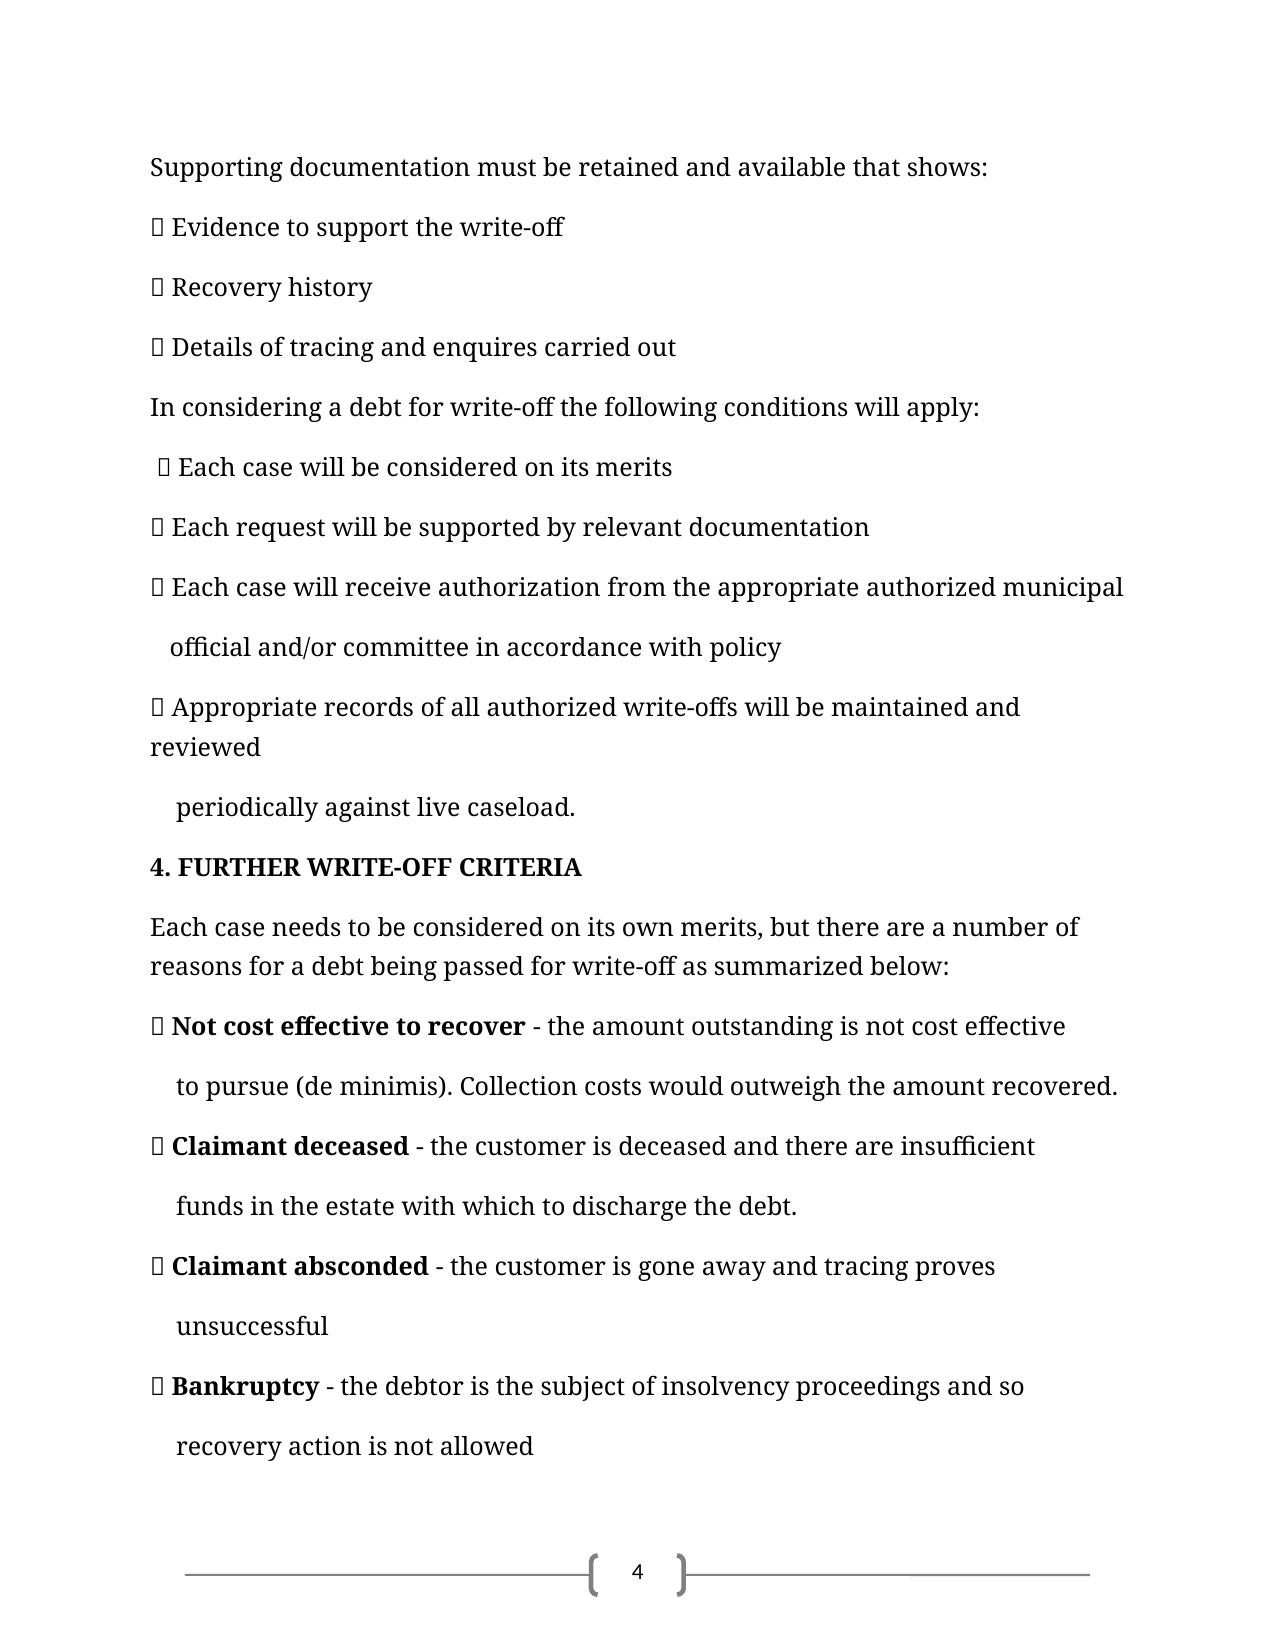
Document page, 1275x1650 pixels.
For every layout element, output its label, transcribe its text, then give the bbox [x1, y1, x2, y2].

text  Bankruptcy - the debtor is the subject of insolvency proceedings and so [150, 1368, 1125, 1402]
text funds in the estate with which to discharge the debt. [150, 1188, 1125, 1222]
text  Claimant absconded - the customer is gone away and tracing proves [150, 1248, 1125, 1282]
text  Each request will be supported by relevant documentation [150, 510, 1125, 544]
text periodically against live caseload. [150, 789, 1125, 823]
text to pursue (de minimis). Collection costs would outweigh the amount recovered. [150, 1068, 1125, 1102]
text 4. FURTHER WRITE-OFF CRITERIA [150, 849, 1125, 883]
text  Details of tracing and enquires carried out [150, 330, 1125, 364]
text recovery action is not allowed [150, 1428, 1125, 1462]
text  Claimant deceased - the customer is deceased and there are insufficient [150, 1128, 1125, 1162]
text  Appropriate records of all authorized write-offs will be maintained and reviewed [150, 690, 1125, 763]
text  Each case will be considered on its merits [150, 450, 1125, 484]
text In considering a debt for write-off the following conditions will apply: [150, 390, 1125, 424]
text official and/or committee in accordance with policy [150, 630, 1125, 664]
text  Not cost effective to recover - the amount outstanding is not cost effective [150, 1008, 1125, 1042]
text  Evidence to support the write-off [150, 210, 1125, 244]
text Supporting documentation must be retained and available that shows: [150, 150, 1125, 184]
text  Recovery history [150, 270, 1125, 304]
text Each case needs to be considered on its own merits, but there are a number of reasons for a debt being passed for write-off as summarized below: [150, 909, 1125, 982]
text unsuccessful [150, 1308, 1125, 1342]
text  Each case will receive authorization from the appropriate authorized municipal [150, 570, 1125, 604]
